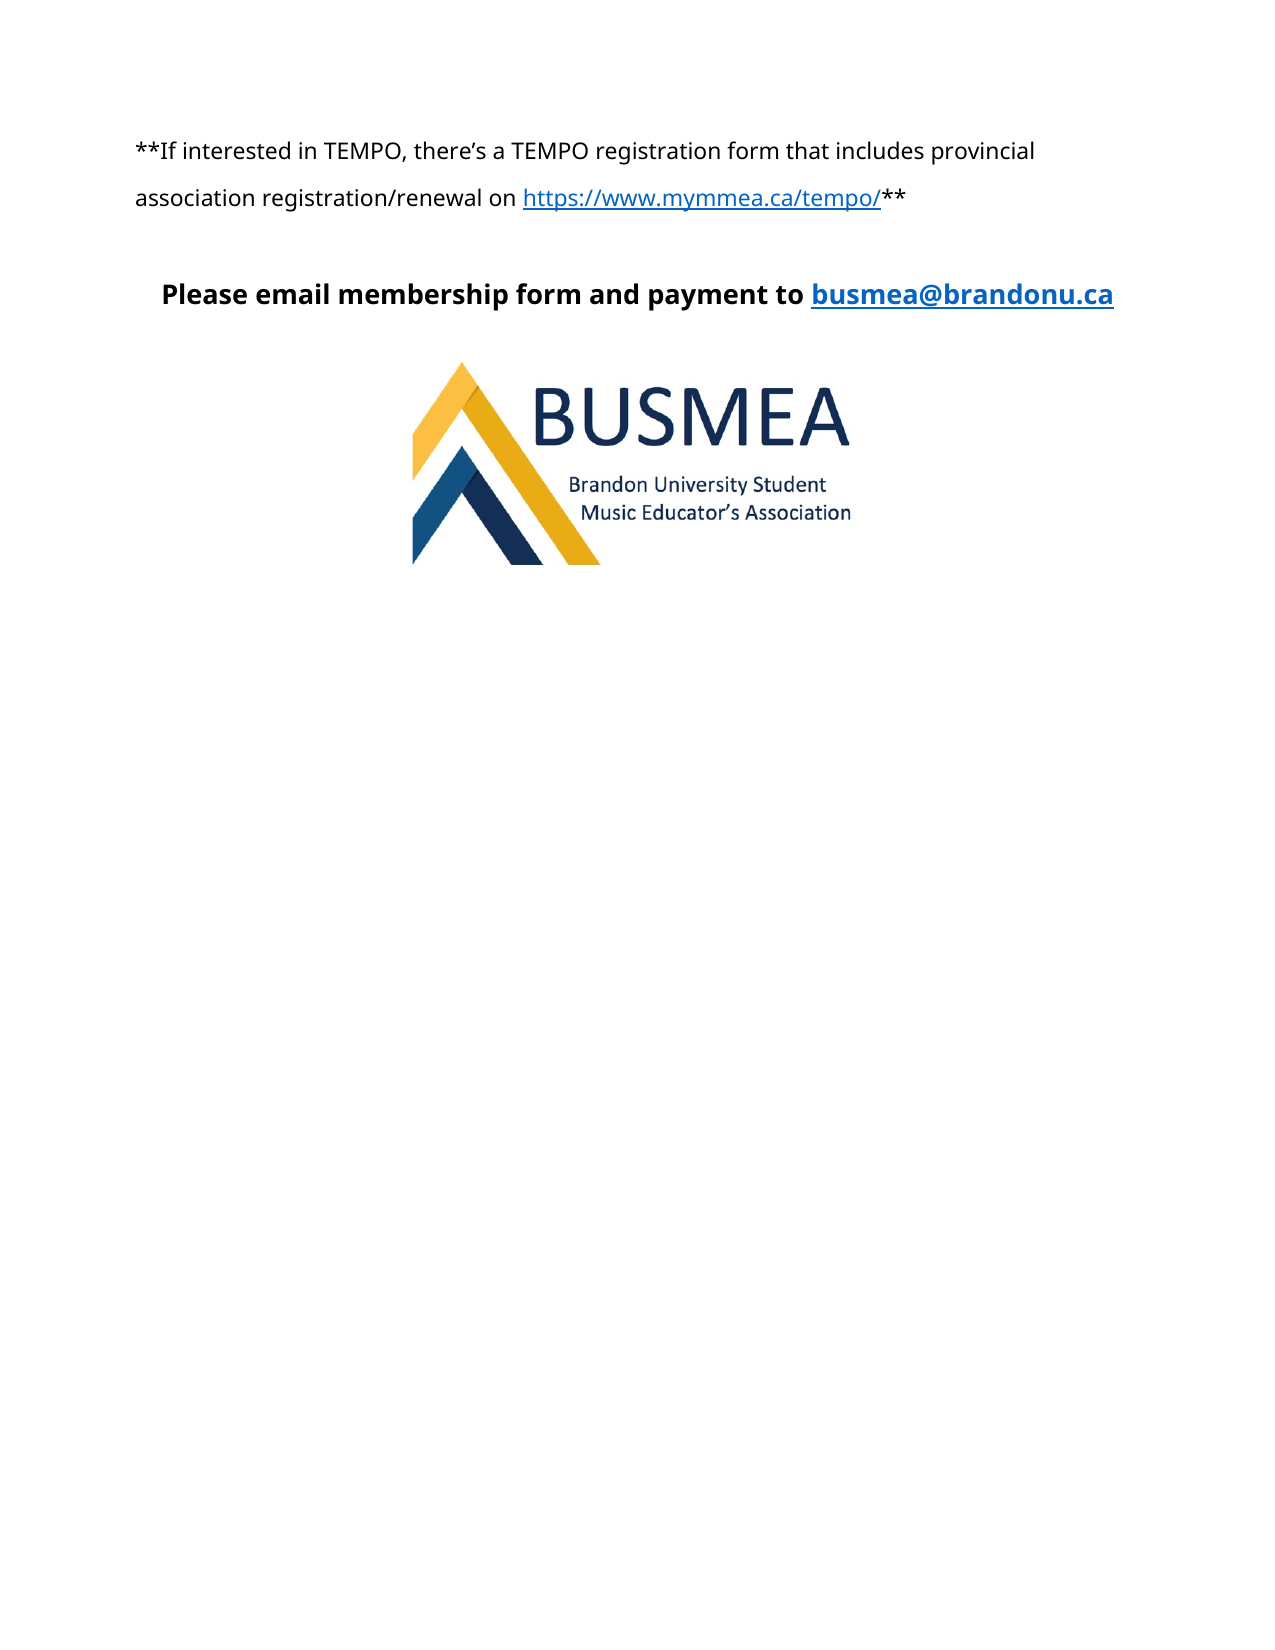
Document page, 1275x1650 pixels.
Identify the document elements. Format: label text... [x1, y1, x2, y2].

picture [412, 342, 863, 574]
text Please email membership form and payment to busmea@brandonu.ca [135, 276, 1140, 312]
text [135, 135, 1140, 213]
